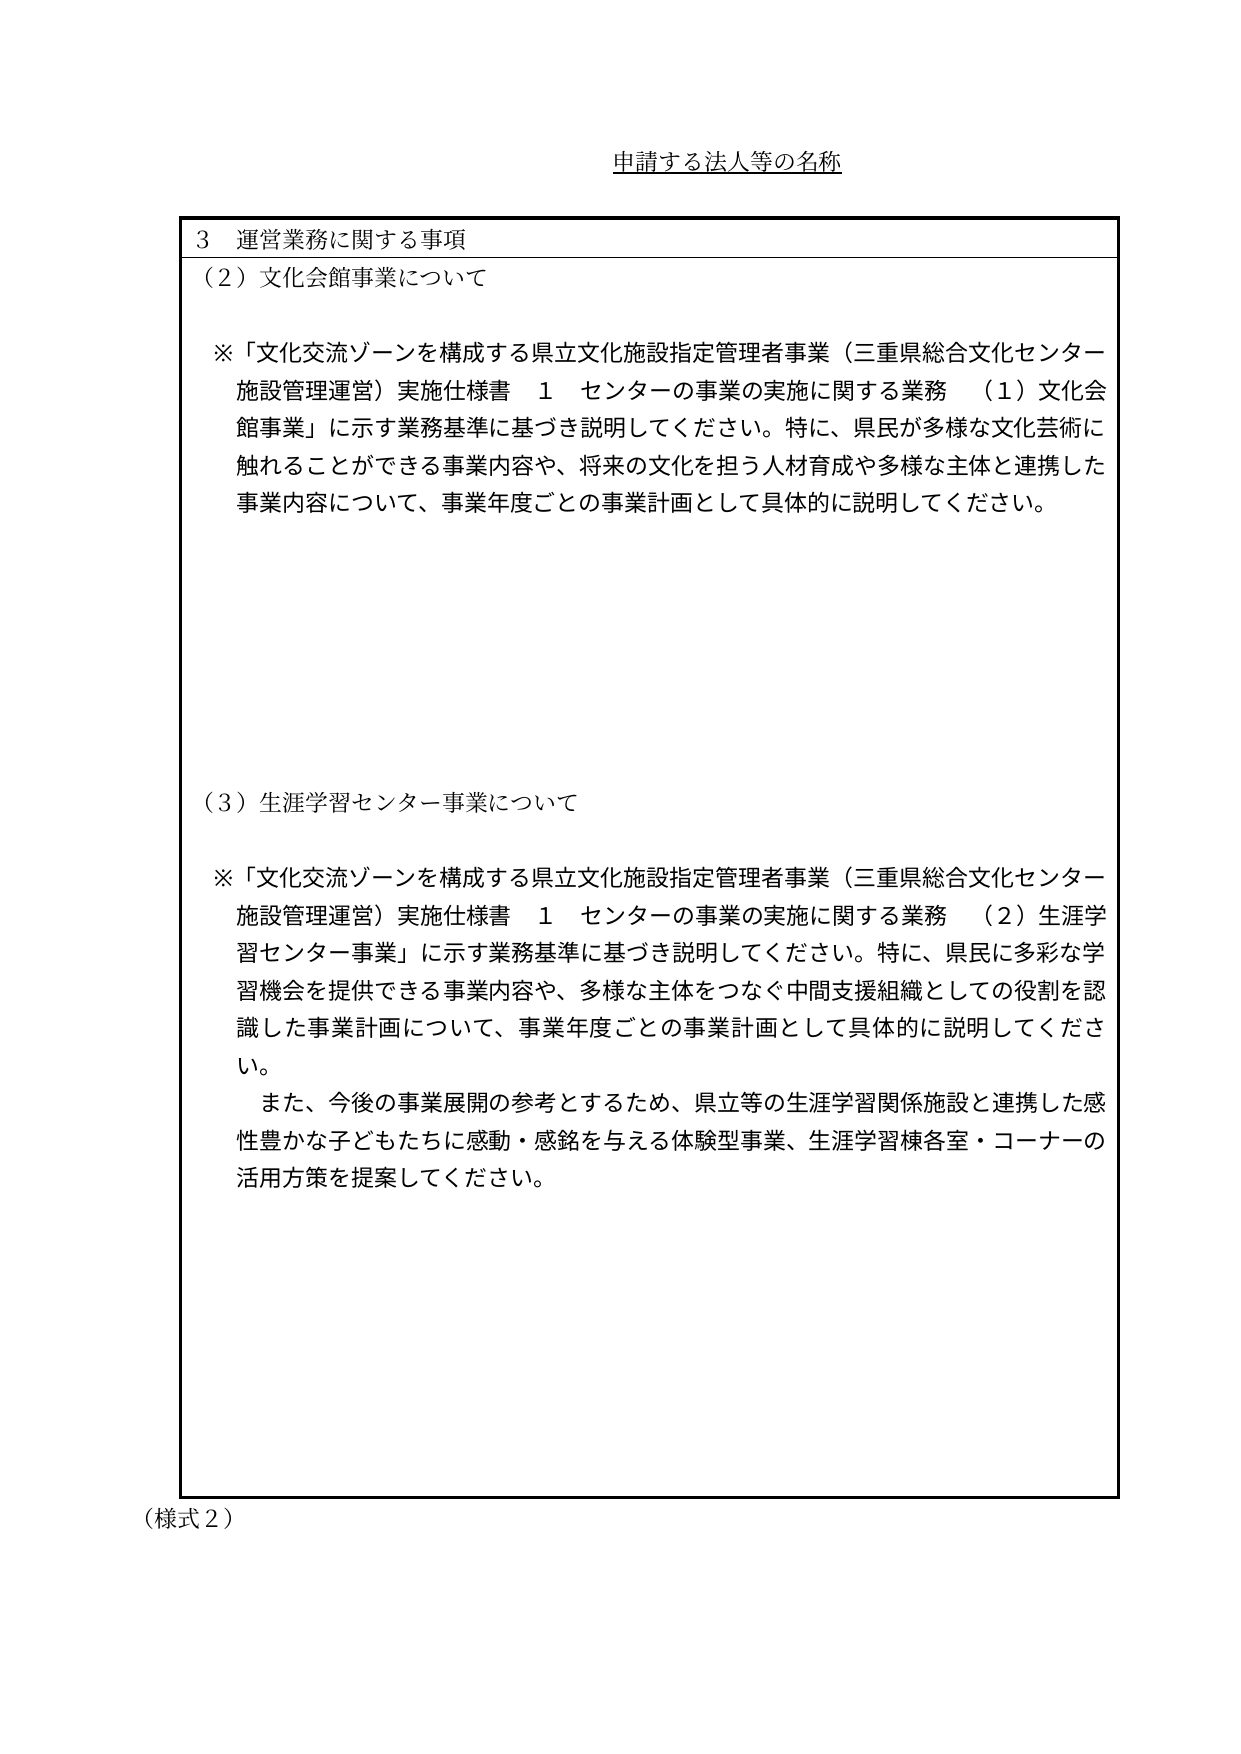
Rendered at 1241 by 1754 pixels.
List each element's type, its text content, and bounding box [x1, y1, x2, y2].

text 申請する法人等の名称 [131, 141, 1106, 179]
text （様式２） [131, 1499, 1106, 1536]
table_cell （２）文化会館事業について ※「文化交流ゾーンを構成する県立文化施設指定管理者事業（三重県総合文化センター施設管理運営）実施仕様書 １ センターの事業の実施に関する業務 （１）文化会館事業」に示す業務基準に基づき説明してください。特に、県民が多様な文化芸術に触れることができる事業内容や、将来の文化を担う人材育成や多様な主体と連携した事業内容について、事業年度ごとの事業計画として具体的に説明してください。 （３）生涯学習センター事業について ※「文化交流ゾーンを構成する県立文化施設指定管理者事業（三重県総合文化センター施設管理運営）実施仕様書 １ センターの事業の実施に関する業務 （２）生涯学習センター事業」に示す業務基準に基づき説明してください。特に、県民に多彩な学習機会を提供できる事業内容や、多様な主体をつなぐ中間支援組織としての役割を認識した事業計画について、事業年度ごとの事業計画として具体的に説明してください。 また、今後の事業展開の参考とするため、県立等の生涯学習関係施設と連携した感性豊かな子どもたちに感動・感銘を与える体験型事業、生涯学習棟各室・コーナーの活用方策を提案してください。 [182, 258, 1117, 1496]
table_header ３ 運営業務に関する事項 [182, 220, 1117, 257]
